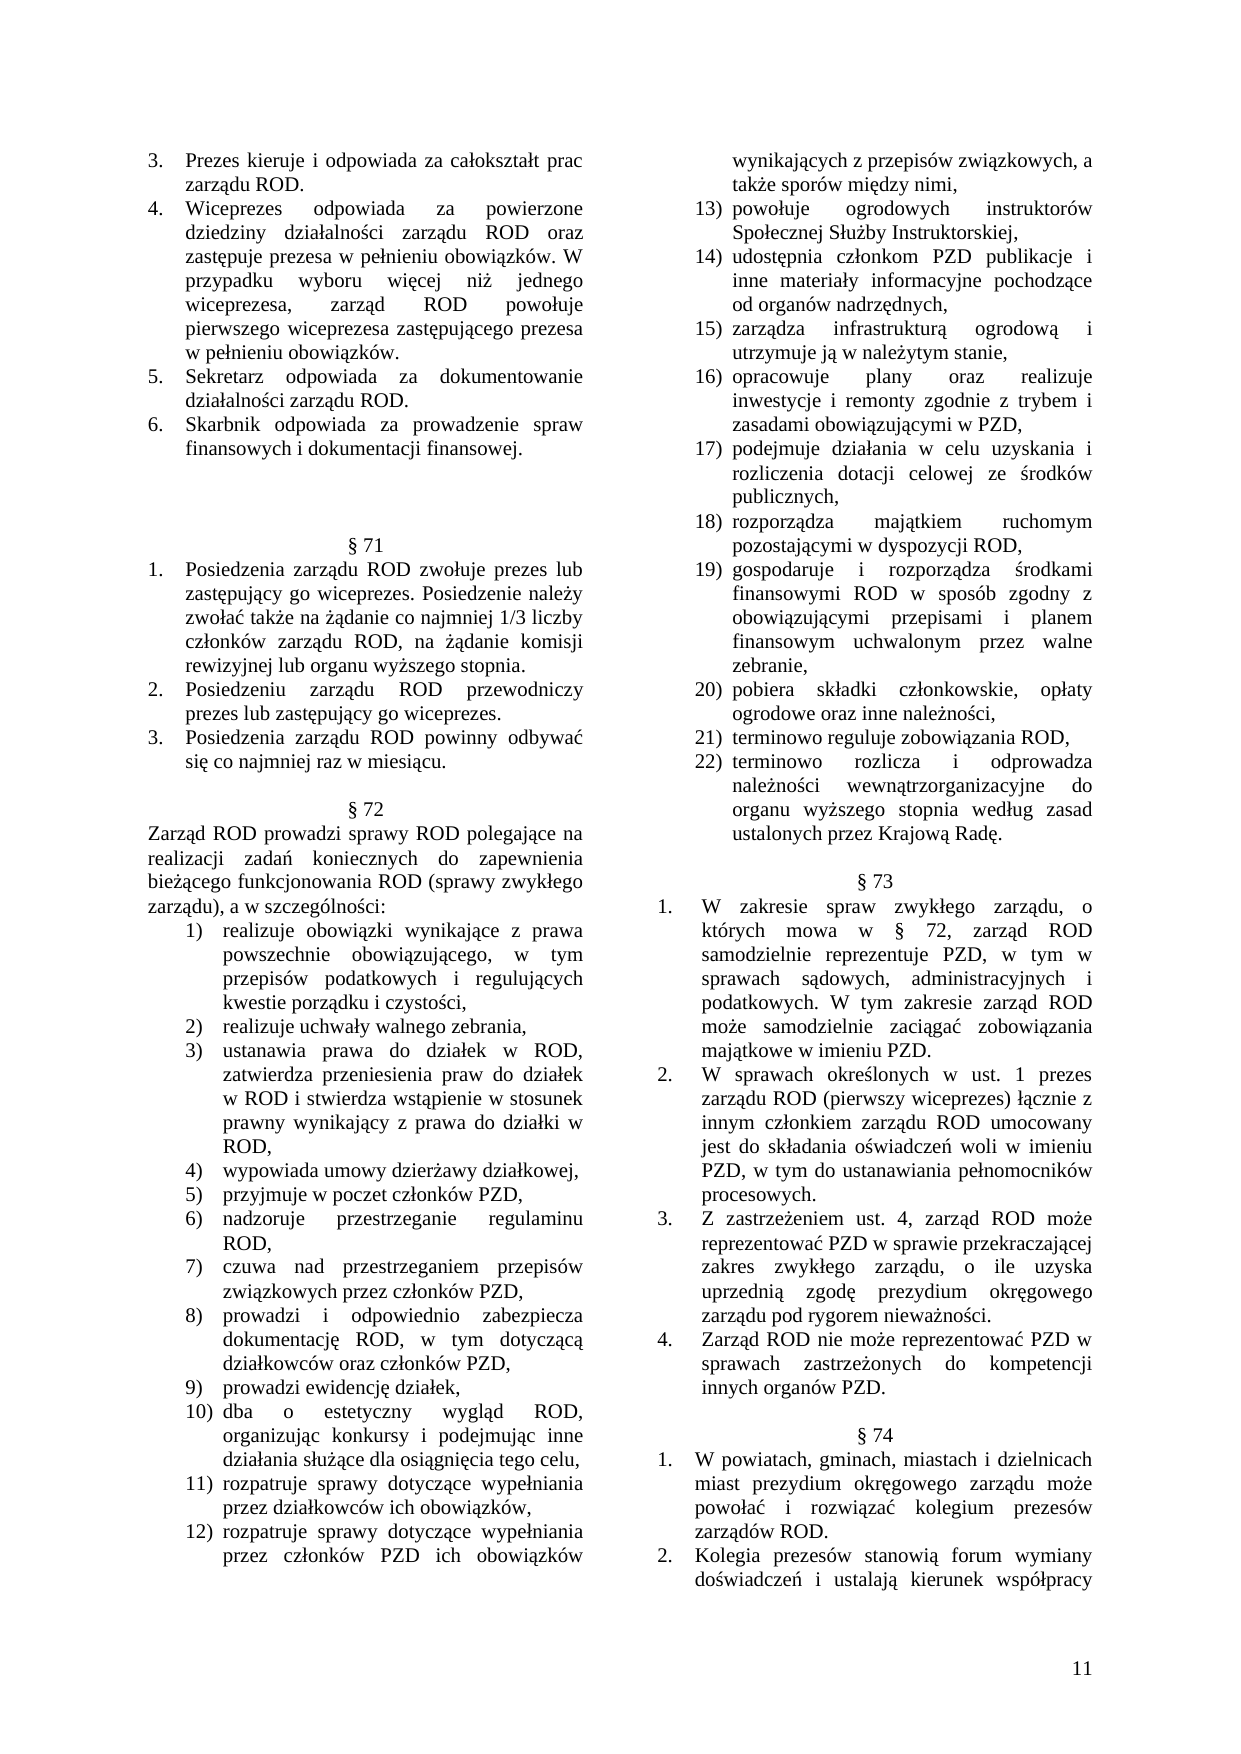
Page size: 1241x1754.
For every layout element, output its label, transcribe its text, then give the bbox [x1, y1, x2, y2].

list Posiedzenia zarządu ROD zwołuje prezes lub zastępujący go wiceprezes. Posiedzenie należy zwołać także na żądanie co najmniej 1/3 liczby członków zarządu ROD, na żądanie komisji rewizyjnej lub organu wyższego stopnia. [148, 557, 583, 677]
list W powiatach, gminach, miastach i dzielnicach miast prezydium okręgowego zarządu może powołać i rozwiązać kolegium prezesów zarządów ROD. [657, 1447, 1093, 1543]
list realizuje uchwały walnego zebrania, [185, 1014, 583, 1038]
list czuwa nad przestrzeganiem przepisów związkowych przez członków PZD, [185, 1254, 583, 1303]
list Z zastrzeżeniem ust. 4, zarząd ROD może reprezentować PZD w sprawie przekraczającej zakres zwykłego zarządu, o ile uzyska uprzednią zgodę prezydium okręgowego zarządu pod rygorem nieważności. [657, 1206, 1093, 1327]
list przyjmuje w poczet członków PZD, [185, 1182, 583, 1206]
list Prezes kieruje i odpowiada za całokształt prac zarządu ROD. [148, 148, 583, 196]
list gospodaruje i rozporządza środkami finansowymi ROD w sposób zgodny z obowiązującymi przepisami i planem finansowym uchwalonym przez walne zebranie, [694, 557, 1093, 677]
list terminowo reguluje zobowiązania ROD, [694, 725, 1093, 749]
list Zarząd ROD nie może reprezentować PZD w sprawach zastrzeżonych do kompetencji innych organów PZD. [657, 1327, 1093, 1399]
text § 73 [657, 869, 1093, 893]
list Posiedzeniu zarządu ROD przewodniczy prezes lub zastępujący go wiceprezes. [148, 677, 583, 725]
list podejmuje działania w celu uzyskania i rozliczenia dotacji celowej ze środków publicznych, [694, 436, 1093, 508]
list rozpatruje sprawy dotyczące wypełniania przez działkowców ich obowiązków, [185, 1471, 583, 1519]
list wypowiada umowy dzierżawy działkowej, [185, 1158, 583, 1182]
list Skarbnik odpowiada za prowadzenie spraw finansowych i dokumentacji finansowej. [148, 412, 583, 460]
text Zarząd ROD prowadzi sprawy ROD polegające na realizacji zadań koniecznych do zapewnienia bieżącego funkcjonowania ROD (sprawy zwykłego zarządu), a w szczególności: [148, 821, 583, 918]
list W sprawach określonych w ust. 1 prezes zarządu ROD (pierwszy wiceprezes) łącznie z innym członkiem zarządu ROD umocowany jest do składania oświadczeń woli w imieniu PZD, w tym do ustanawiania pełnomocników procesowych. [657, 1062, 1093, 1206]
list opracowuje plany oraz realizuje inwestycje i remonty zgodnie z trybem i zasadami obowiązującymi w PZD, [694, 364, 1093, 436]
list Kolegia prezesów stanowią forum wymiany doświadczeń i ustalają kierunek współpracy zainteresowanych ROD z samorządem terytorialnym. [657, 1543, 1093, 1591]
list ustanawia prawa do działek w ROD, zatwierdza przeniesienia praw do działek w ROD i stwierdza wstąpienie w stosunek prawny wynikający z prawa do działki w ROD, [185, 1038, 583, 1158]
text § 74 [657, 1423, 1093, 1447]
list pobiera składki członkowskie, opłaty ogrodowe oraz inne należności, [694, 677, 1093, 725]
list rozpatruje sprawy dotyczące wypełniania przez członków PZD ich obowiązków wynikających z przepisów związkowych, a także sporów między nimi, [185, 1519, 583, 1567]
list nadzoruje przestrzeganie regulaminu ROD, [185, 1206, 583, 1254]
list prowadzi ewidencję działek, [185, 1375, 583, 1399]
list realizuje obowiązki wynikające z prawa powszechnie obowiązującego, w tym przepisów podatkowych i regulujących kwestie porządku i czystości, [185, 918, 583, 1014]
list prowadzi i odpowiednio zabezpiecza dokumentację ROD, w tym dotyczącą działkowców oraz członków PZD, [185, 1303, 583, 1375]
list udostępnia członkom PZD publikacje i inne materiały informacyjne pochodzące od organów nadrzędnych, [694, 244, 1093, 316]
list rozpatruje sprawy dotyczące wypełniania przez członków PZD ich obowiązków wynikających z przepisów związkowych, a także sporów między nimi, [694, 148, 1093, 196]
list terminowo rozlicza i odprowadza należności wewnątrzorganizacyjne do organu wyższego stopnia według zasad ustalonych przez Krajową Radę. [694, 749, 1093, 845]
list rozporządza majątkiem ruchomym pozostającymi w dyspozycji ROD, [694, 508, 1093, 557]
list Wiceprezes odpowiada za powierzone dziedziny działalności zarządu ROD oraz zastępuje prezesa w pełnieniu obowiązków. W przypadku wyboru więcej niż jednego wiceprezesa, zarząd ROD powołuje pierwszego wiceprezesa zastępującego prezesa w pełnieniu obowiązków. [148, 196, 583, 364]
text § 71 [148, 533, 583, 557]
list Sekretarz odpowiada za dokumentowanie działalności zarządu ROD. [148, 364, 583, 412]
list dba o estetyczny wygląd ROD, organizując konkursy i podejmując inne działania służące dla osiągnięcia tego celu, [185, 1399, 583, 1471]
text § 72 [148, 797, 583, 821]
list W zakresie spraw zwykłego zarządu, o których mowa w § 72, zarząd ROD samodzielnie reprezentuje PZD, w tym w sprawach sądowych, administracyjnych i podatkowych. W tym zakresie zarząd ROD może samodzielnie zaciągać zobowiązania majątkowe w imieniu PZD. [657, 893, 1093, 1062]
list powołuje ogrodowych instruktorów Społecznej Służby Instruktorskiej, [694, 196, 1093, 244]
list zarządza infrastrukturą ogrodową i utrzymuje ją w należytym stanie, [694, 316, 1093, 364]
list Posiedzenia zarządu ROD powinny odbywać się co najmniej raz w miesiącu. [148, 725, 583, 773]
